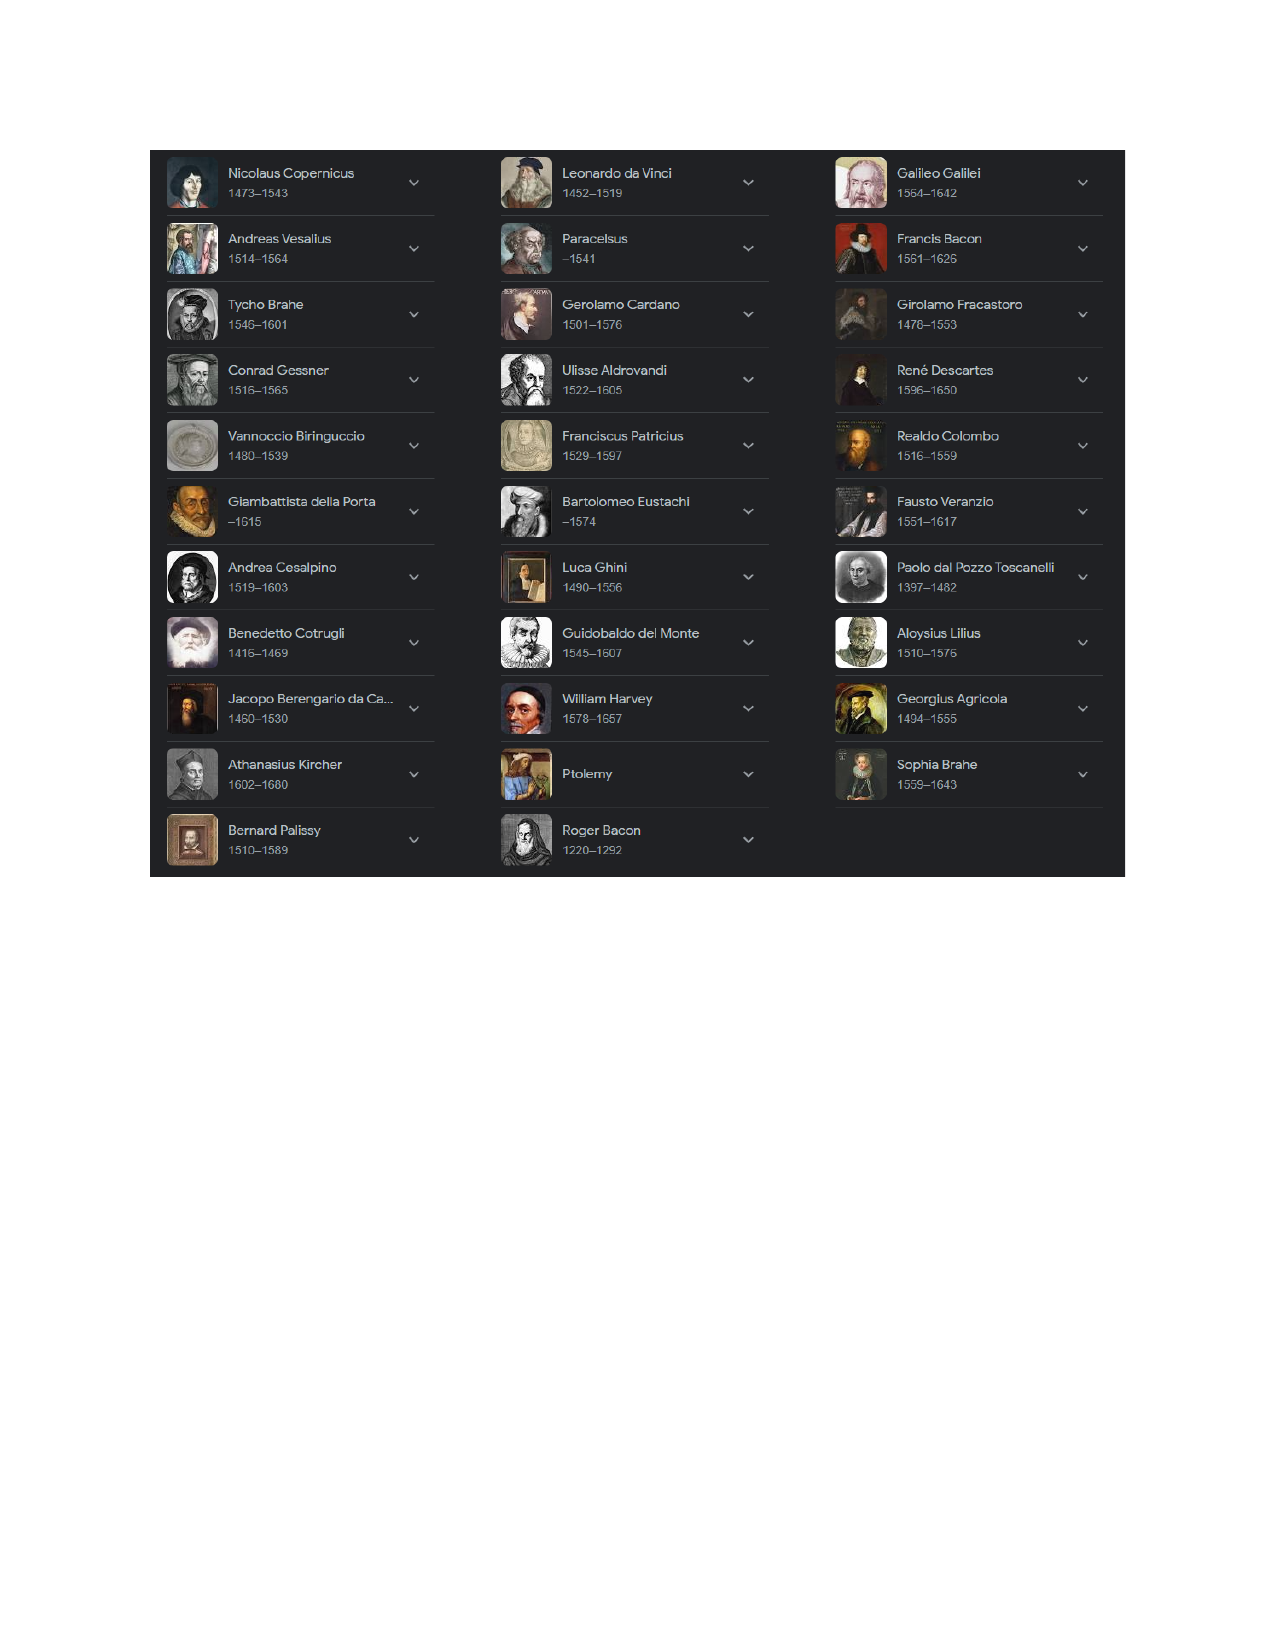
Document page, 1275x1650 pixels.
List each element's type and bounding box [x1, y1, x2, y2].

picture [150, 150, 1125, 877]
